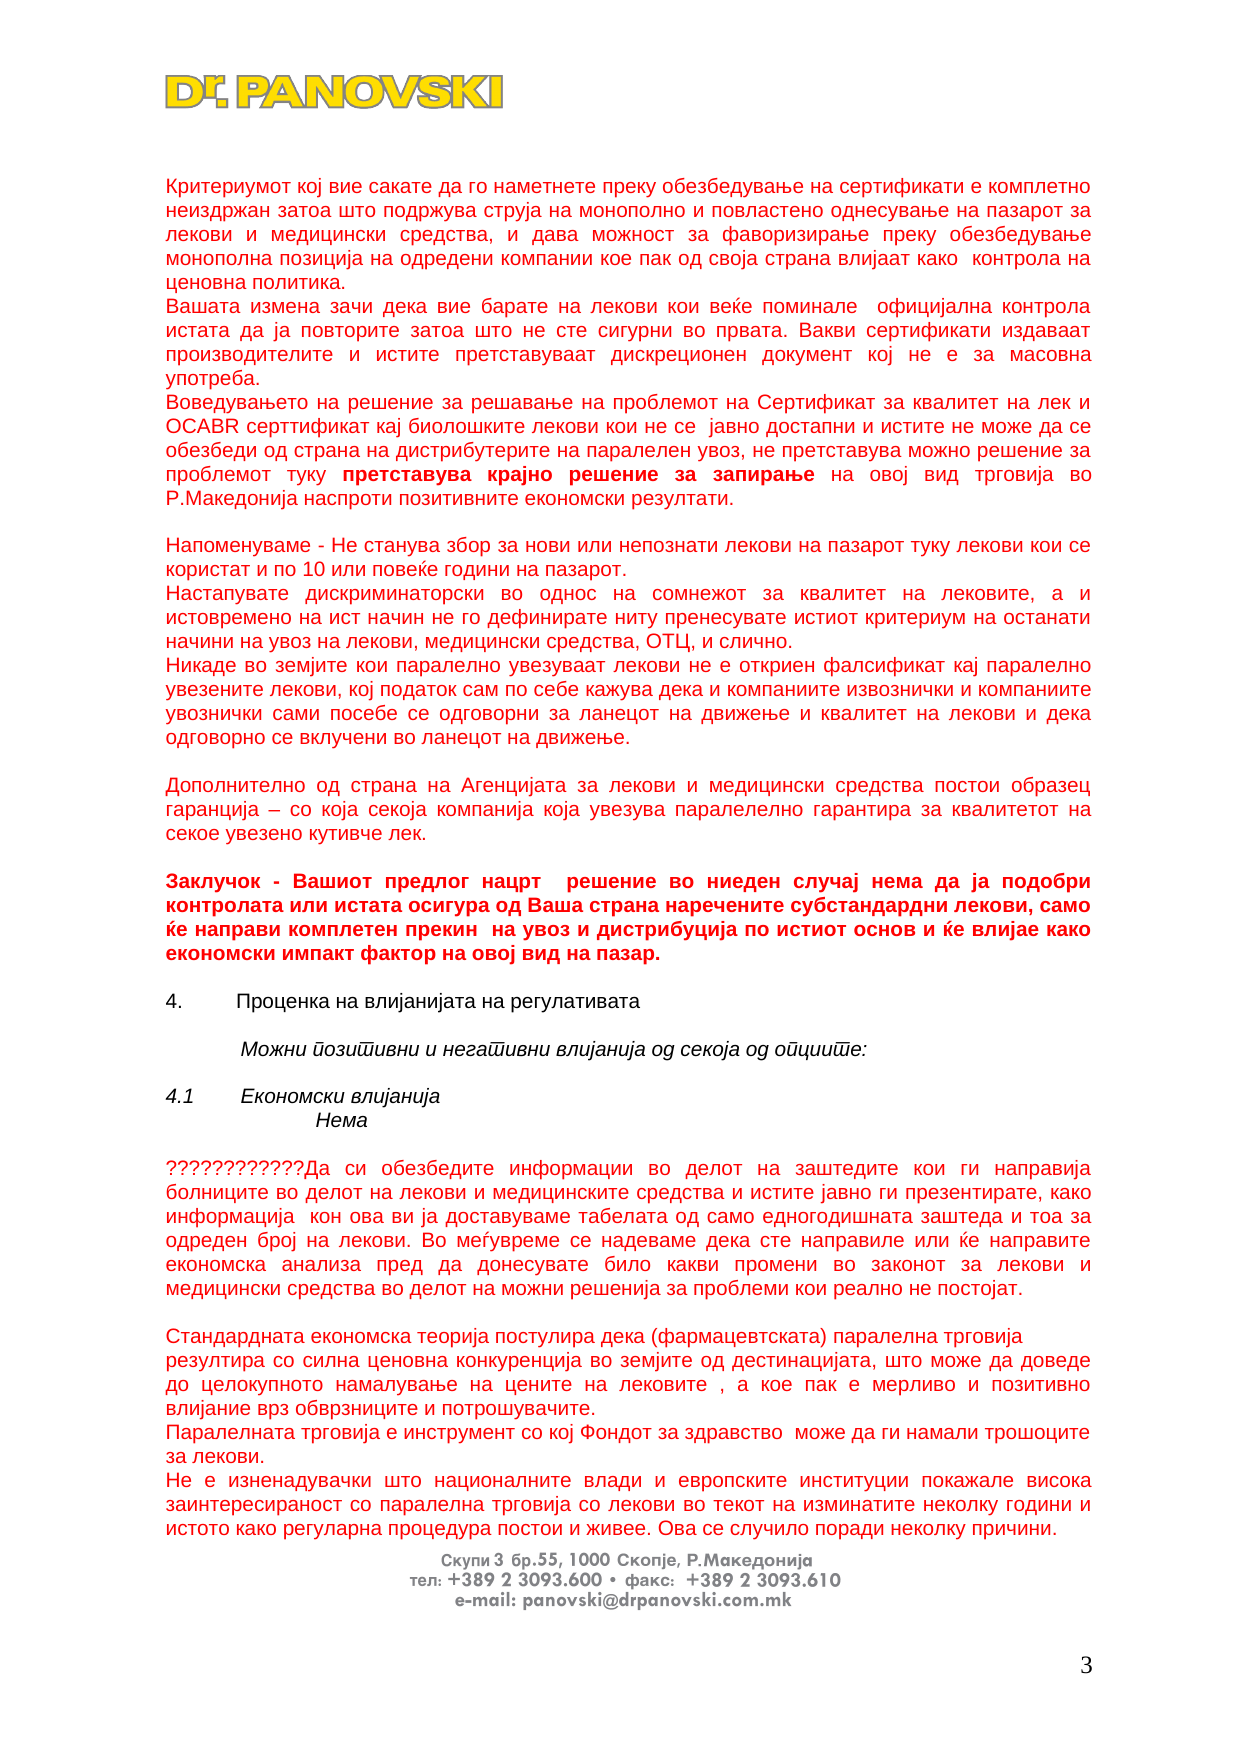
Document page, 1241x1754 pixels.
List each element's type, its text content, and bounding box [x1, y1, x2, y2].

text Не е изненадувачки што националните влади и европските институции покажале висока заинтересираност со паралелна трговија со лекови во текот на изминатите неколку години и истото како регуларна процедура постои и живее. Ова се случило поради неколку причини. [165, 1468, 1092, 1539]
text Паралелната трговија е инструмент со кој Фондот за здравство може да ги намали трошоците за лекови. [165, 1420, 1092, 1468]
picture [396, 1540, 862, 1622]
text Нема [165, 1108, 1092, 1132]
list Проценка на влијанијата на регулативата [165, 988, 1092, 1012]
text 4.1 Економски влијанија [165, 1084, 1092, 1108]
text Дополнително од страна на Агенцијата за лекови и медицински средства постои образец гаранција – со која секоја компанија која увезува паралелелно гарантира за квалитетот на секое увезено кутивче лек. [165, 773, 1092, 845]
text Заклучок - Вашиот предлог нацрт решение во ниеден случај нема да ја подобри контролата или истата осигура од Ваша страна наречените субстандардни лекови, само ќе направи комплетен прекин на увоз и дистрибуција по истиот основ и ќе влијае како економски импакт фактор на овој вид на пазар. [165, 869, 1092, 964]
picture [165, 75, 503, 110]
text Настапувате дискриминаторски во однос на сомнежот за квалитет на лековите, а и истовремено на ист начин не го дефинирате ниту пренесувате истиот критериум на останати начини на увоз на лекови, медицински средства, ОТЦ, и слично. [165, 581, 1092, 653]
text Стандардната економска теорија постулира дека (фармацевтската) паралелна трговија [165, 1324, 1092, 1348]
text Воведувањето на решение за решавање на проблемот на Сертификат за квалитет на лек и ОCABR серттификат кај биолошките лекови кои не се јавно достапни и истите не може да се обезбеди од страна на дистрибутерите на паралелен увоз, не претставува можно решение за проблемот туку претставува крајно решение за запирање на овој вид трговија во Р.Македонија наспроти позитивните економски резултати. [165, 389, 1092, 509]
text ????????????Да си обезбедите информации во делот на заштедите кои ги направија болниците во делот на лекови и медицинските средства и истите јавно ги презентирате, како информација кон ова ви ја доставуваме табелата од само едногодишната заштеда и тоа за одреден број на лекови. Во меѓувреме се надеваме дека сте направиле или ќе направите економска анализа пред да донесувате било какви промени во законот за лекови и медицински средства во делот на можни решенија за проблеми кои реално не постојат. [165, 1156, 1092, 1300]
text резултира со силна ценовна конкуренција во земјите од дестинацијата, што може да доведе до целокупното намалување на цените на лековите , а кое пак е мерливо и позитивно влијание врз обврзниците и потрошувачите. [165, 1348, 1092, 1420]
text Напоменуваме - Не станува збор за нови или непознати лекови на пазарот туку лекови кои се користат и по 10 или повеќе години на пазарот. [165, 533, 1092, 581]
text Никаде во земјите кои паралелно увезуваат лекови не е откриен фалсификат кај паралелно увезените лекови, кој податок сам по себе кажува дека и компаниите извознички и компаниите увознички сами посебе се одговорни за ланецот на движење и квалитет на лекови и дека одговорно се вклучени во ланецот на движење. [165, 653, 1092, 749]
text Критериумот кој вие сакате да го наметнете преку обезбедување на сертификати е комплетно неиздржан затоа што подржува струја на монополно и повластено однесување на пазарот за лекови и медицински средства, и дава можност за фаворизирање преку обезбедување монополна позиција на одредени компании кое пак од своја страна влијаат како контрола на ценовна политика. [165, 174, 1092, 294]
text Вашата измена зачи дека вие барате на лекови кои веќе поминале официјална контрола истата да ја повторите затоа што не сте сигурни во првата. Вакви сертификати издаваат производителите и истите претставуваат дискреционен документ кој не е за масовна употреба. [165, 294, 1092, 389]
text Можни позитивни и негативни влијанија од секоја од опциите: [165, 1036, 1092, 1060]
